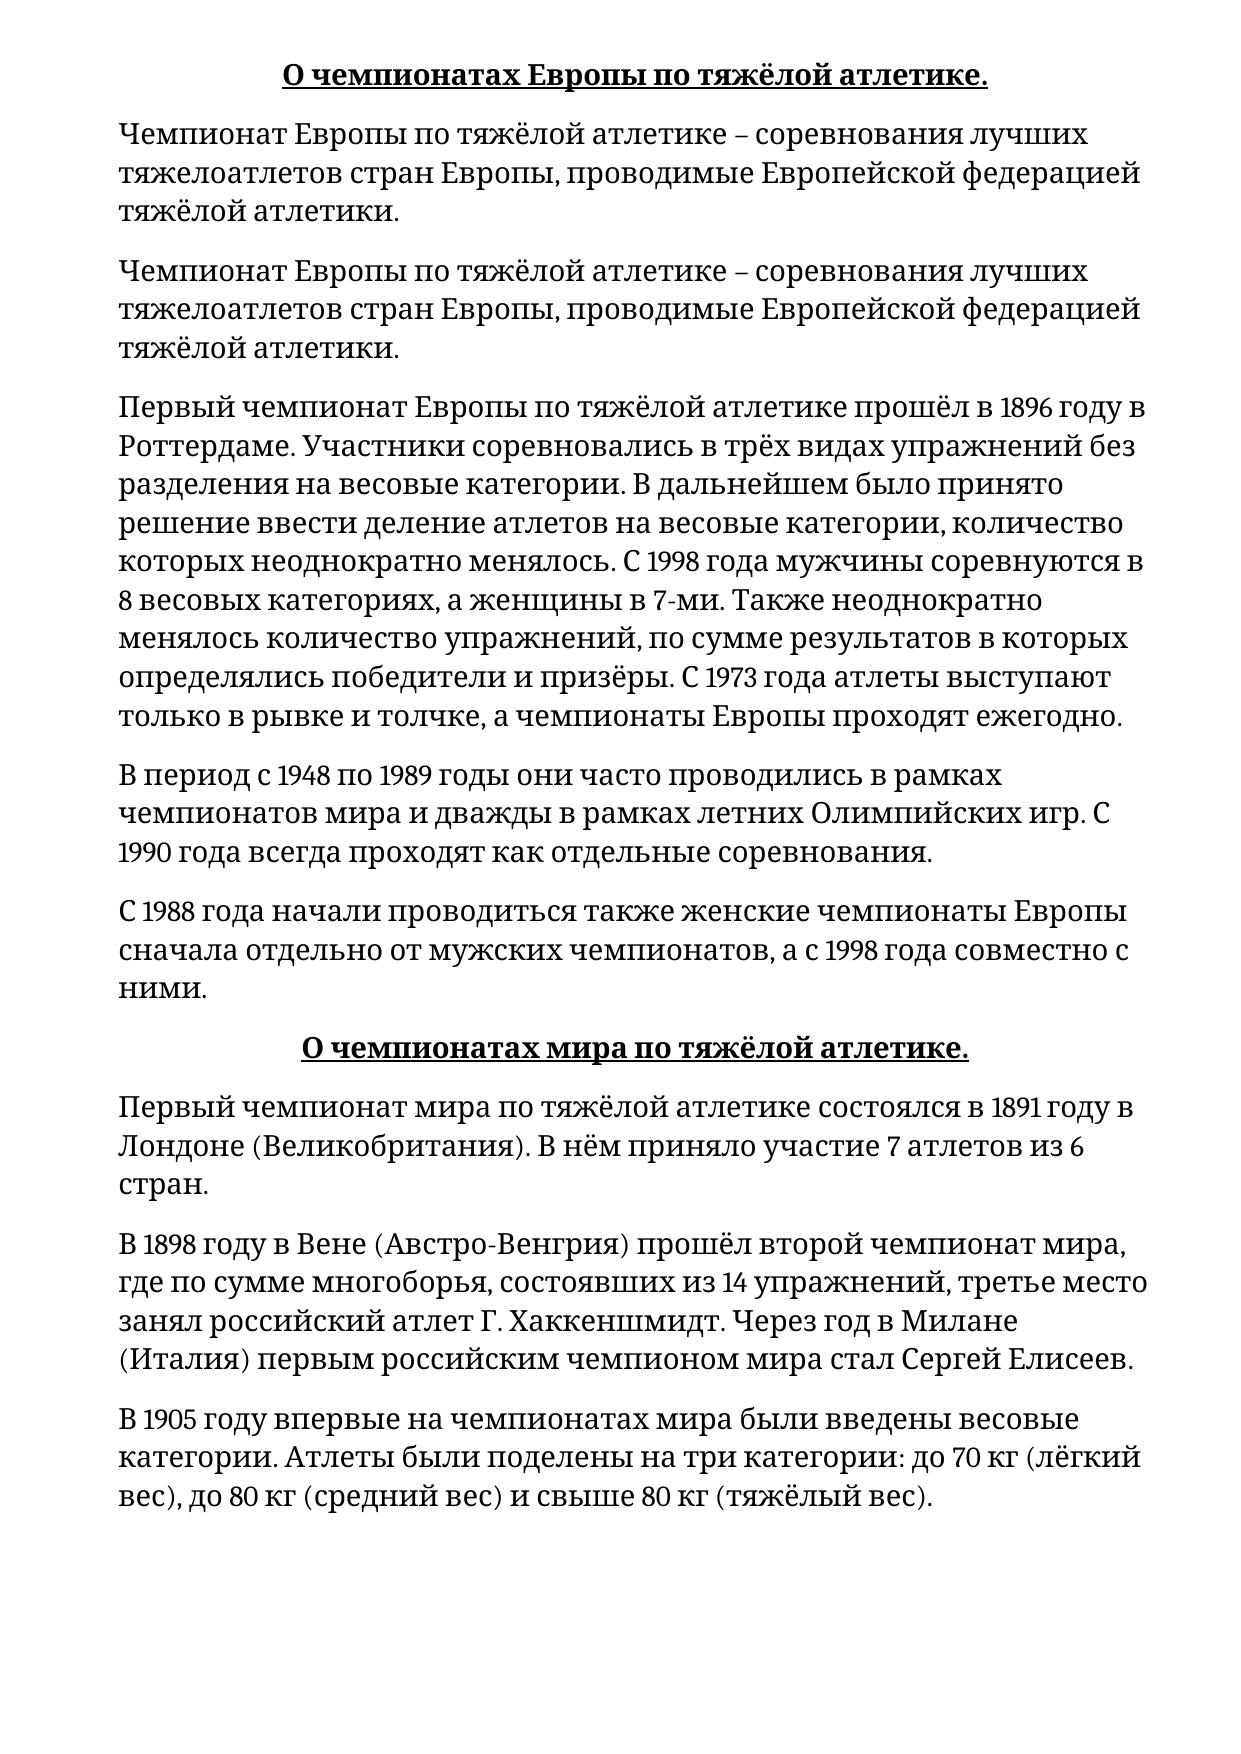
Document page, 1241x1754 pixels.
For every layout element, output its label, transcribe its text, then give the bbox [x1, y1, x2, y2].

subtitle В 1898 году в Вене (Австро-Венгрия) прошёл второй чемпионат мира, где по сумме многоборья, состоявших из 14 упражнений, третье место занял российский атлет Г. Хаккеншмидт. Через год в Милане (Италия) первым российским чемпионом мира стал Сергей Елисеев. [118, 1228, 1152, 1377]
subtitle В период с 1948 по 1989 годы они часто проводились в рамках чемпионатов мира и дважды в рамках летних Олимпийских игр. С 1990 года всегда проходят как отдельные соревнования. [118, 759, 1152, 870]
subtitle О чемпионатах мира по тяжёлой атлетике. [118, 1032, 1152, 1066]
subtitle О чемпионатах Европы по тяжёлой атлетике. [118, 59, 1152, 93]
subtitle Первый чемпионат мира по тяжёлой атлетике состоялся в 1891 году в Лондоне (Великобритания). В нём приняло участие 7 атлетов из 6 стран. [118, 1091, 1152, 1202]
subtitle Чемпионат Европы по тяжёлой атлетике – соревнования лучших тяжелоатлетов стран Европы, проводимые Европейской федерацией тяжёлой атлетики. [118, 118, 1152, 229]
subtitle Чемпионат Европы по тяжёлой атлетике – соревнования лучших тяжелоатлетов стран Европы, проводимые Европейской федерацией тяжёлой атлетики. [118, 255, 1152, 366]
subtitle Первый чемпионат Европы по тяжёлой атлетике прошёл в 1896 году в Роттердаме. Участники соревновались в трёх видах упражнений без разделения на весовые категории. В дальнейшем было принято решение ввести деление атлетов на весовые категории, количество которых неоднократно менялось. С 1998 года мужчины соревнуются в 8 весовых категориях, а женщины в 7-ми. Также неоднократно менялось количество упражнений, по сумме результатов в которых определялись победители и призёры. С 1973 года атлеты выступают только в рывке и толчке, а чемпионаты Европы проходят ежегодно. [118, 391, 1152, 733]
subtitle В 1905 году впервые на чемпионатах мира были введены весовые категории. Атлеты были поделены на три категории: до 70 кг (лёгкий вес), до 80 кг (средний вес) и свыше 80 кг (тяжёлый вес). [118, 1403, 1152, 1513]
subtitle С 1988 года начали проводиться также женские чемпионаты Европы сначала отдельно от мужских чемпионатов, а с 1998 года совместно с ними. [118, 896, 1152, 1006]
